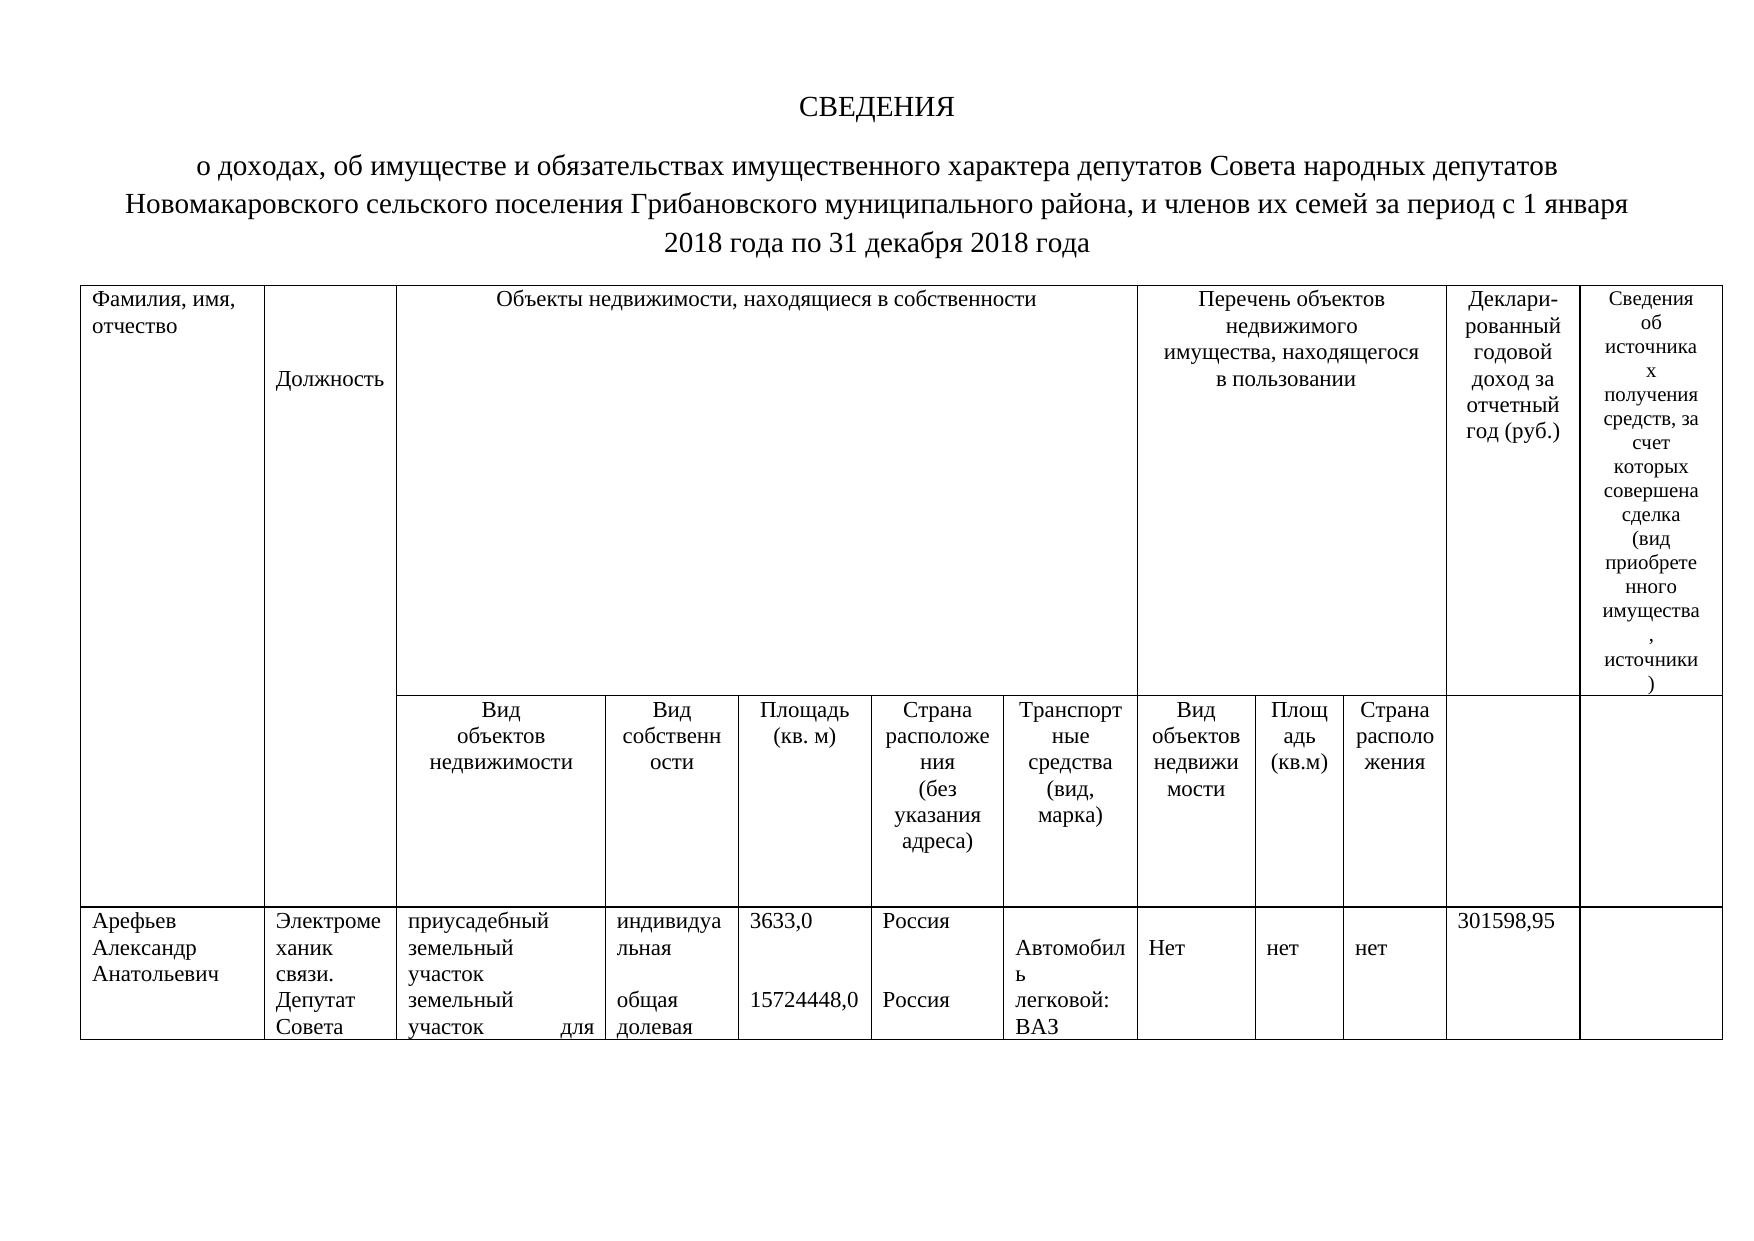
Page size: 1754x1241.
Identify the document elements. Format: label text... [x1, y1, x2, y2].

table_header Объекты недвижимости, находящиеся в собственности [397, 286, 1137, 694]
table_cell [265, 908, 396, 1039]
table_header Перечень объектов недвижимого имущества, находящегося в пользовании [1138, 286, 1446, 694]
table_cell Вид собственности [606, 696, 738, 906]
table_header Должность [265, 286, 396, 906]
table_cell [81, 908, 264, 1039]
table_header Сведения об источника х получения средств, за счет которых совершена сделка (вид приобрете нного имущества , источники ) [1581, 286, 1722, 694]
table_cell Страна расположения [1344, 696, 1446, 906]
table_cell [739, 908, 871, 1039]
table_cell [1581, 696, 1722, 906]
table_cell нет [1344, 908, 1446, 1039]
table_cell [606, 908, 738, 1039]
table_header Деклари-рованный годовой доход за отчетный год (руб.) [1447, 286, 1579, 694]
text СВЕДЕНИЯ [118, 89, 1636, 122]
table_cell 301598,95 [1447, 908, 1579, 1039]
table_cell нет [1256, 908, 1343, 1039]
table_header Фамилия, имя, отчество [81, 286, 264, 906]
table_cell [1447, 696, 1579, 906]
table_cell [872, 908, 1003, 1039]
table_cell Площадь (кв.м) [1256, 696, 1343, 906]
text о доходах, об имуществе и обязательствах имущественного характера депутатов Совета народных депутатов Новомакаровского сельского поселения Грибановского муниципального района, и членов их семей за период с 1 января 2018 года по 31 декабря 2018 года [118, 148, 1636, 259]
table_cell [1004, 908, 1137, 1039]
table_cell [1581, 908, 1722, 1039]
table_cell Площадь (кв. м) [739, 696, 871, 906]
table_cell Страна расположения (без указания адреса) [872, 696, 1003, 906]
table_cell Вид объектов недвижимости [1138, 696, 1255, 906]
table_cell Вид объектов недвижимости [397, 696, 605, 906]
table_cell Нет [1138, 908, 1255, 1039]
table_cell Транспортные средства (вид, марка) [1004, 696, 1137, 906]
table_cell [397, 908, 605, 1039]
